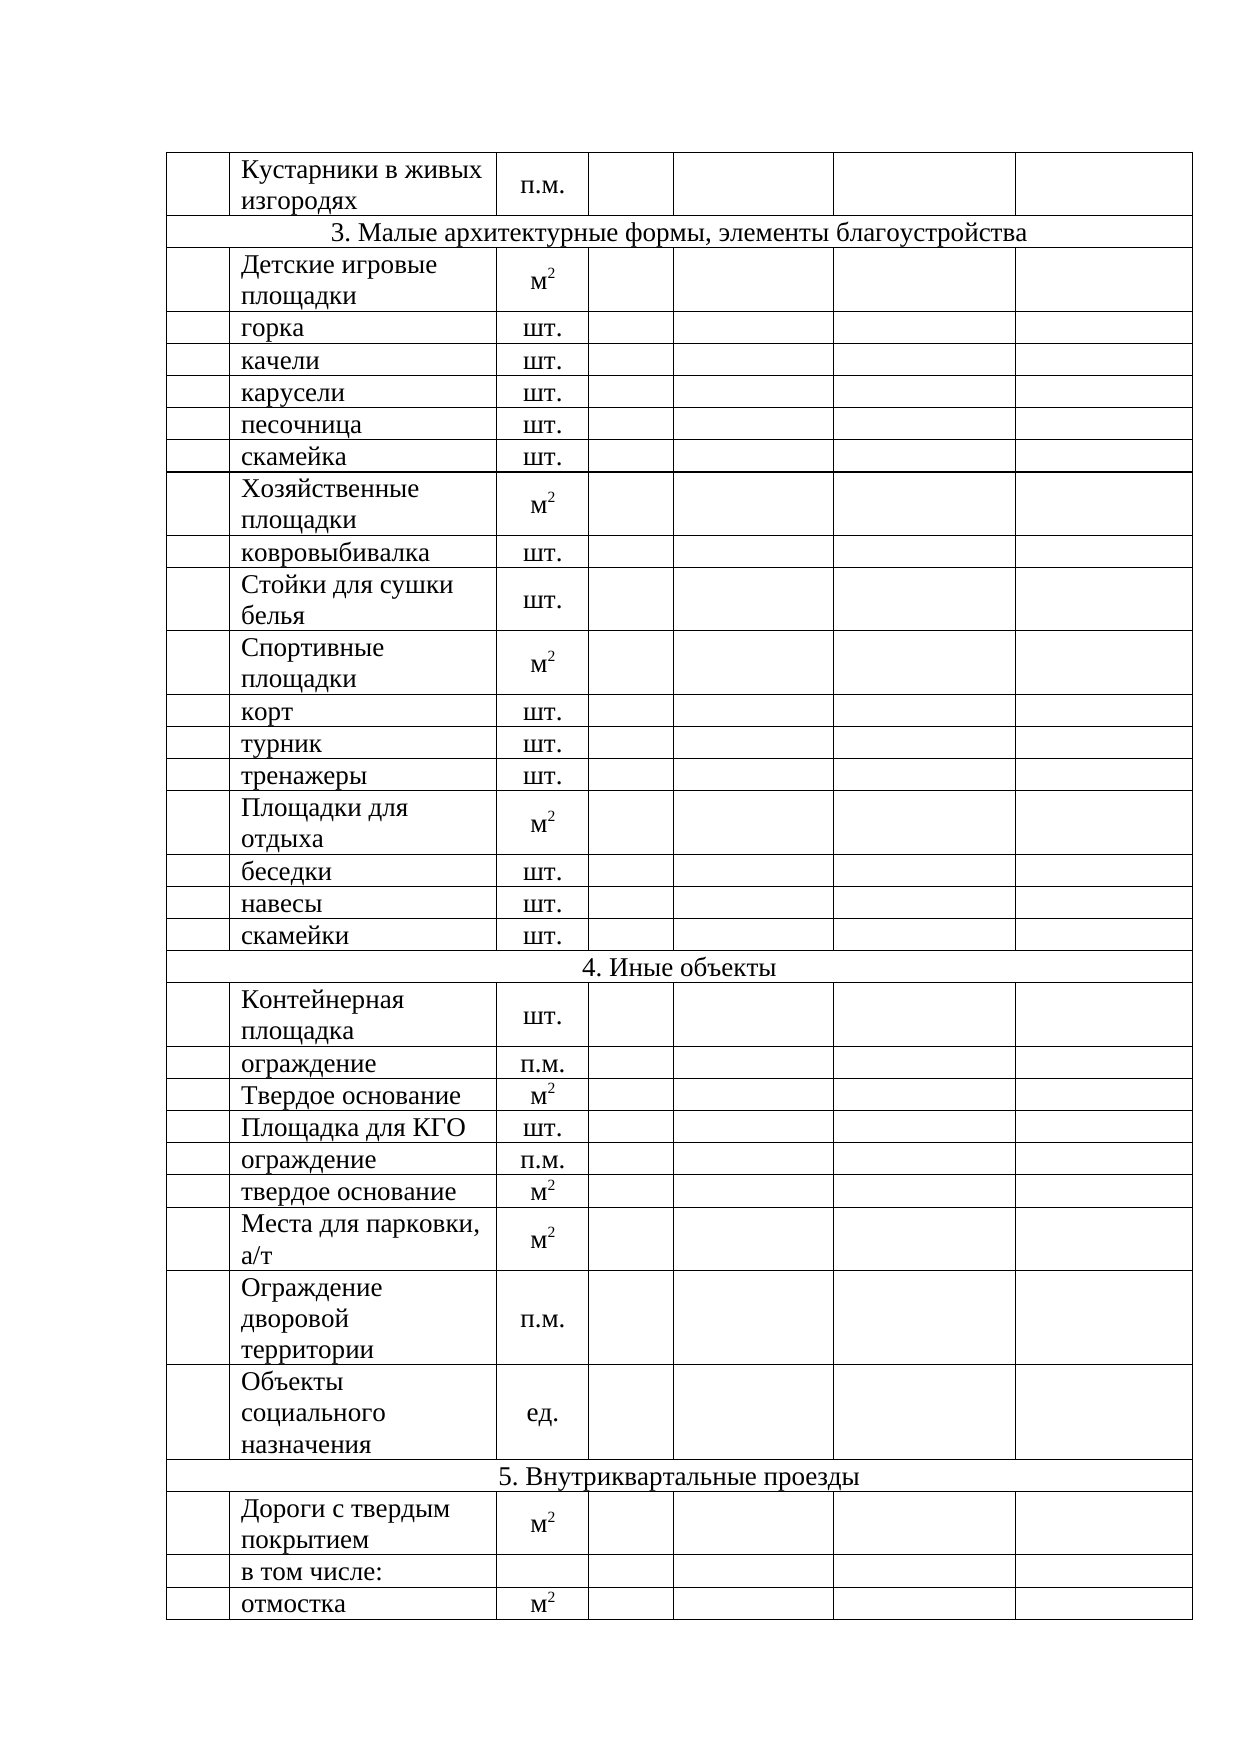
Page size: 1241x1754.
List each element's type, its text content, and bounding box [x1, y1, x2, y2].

table_cell [674, 568, 833, 630]
table_cell м2 [497, 1175, 588, 1207]
table_cell [1016, 1079, 1192, 1110]
table_cell качели [230, 344, 496, 375]
table_cell турник [230, 727, 496, 758]
table_cell [167, 695, 229, 726]
table_cell [497, 1555, 588, 1587]
table_cell [167, 919, 229, 950]
table_cell [674, 1111, 833, 1142]
table_cell [589, 695, 673, 726]
table_cell Ограждение дворовой территории [230, 1271, 496, 1364]
table_cell [1016, 1143, 1192, 1174]
table_cell п.м. [497, 1271, 588, 1364]
table_cell [167, 1208, 229, 1270]
table_cell [167, 1111, 229, 1142]
table_cell [1016, 344, 1192, 375]
table_cell [674, 376, 833, 407]
table_cell шт. [497, 344, 588, 375]
table_cell [167, 855, 229, 886]
table_cell [1016, 1365, 1192, 1459]
table_cell м2 [497, 631, 588, 694]
table_cell [589, 153, 673, 215]
table_cell Площадка для КГО [230, 1111, 496, 1142]
table_cell [167, 1143, 229, 1174]
table_cell [1016, 1588, 1192, 1619]
table_cell [834, 727, 1015, 758]
table_cell [834, 887, 1015, 918]
table_cell [834, 695, 1015, 726]
table_cell отмостка [230, 1588, 496, 1619]
table_cell корт [230, 695, 496, 726]
table_cell [1016, 473, 1192, 535]
table_cell [167, 473, 229, 535]
table_cell [834, 408, 1015, 439]
table_cell шт. [497, 1111, 588, 1142]
table_cell [674, 1175, 833, 1207]
table_cell [674, 153, 833, 215]
table_cell [1016, 855, 1192, 886]
table_cell [1016, 1111, 1192, 1142]
table_cell [167, 759, 229, 790]
table_cell шт. [497, 440, 588, 471]
table_cell [834, 1047, 1015, 1078]
table_cell [167, 408, 229, 439]
table_cell [674, 1047, 833, 1078]
table_cell [167, 887, 229, 918]
table_cell [1016, 1492, 1192, 1554]
table_cell м2 [497, 1208, 588, 1270]
table_cell ед. [497, 1365, 588, 1459]
table_cell [1016, 1175, 1192, 1207]
table_cell песочница [230, 408, 496, 439]
table_cell [589, 408, 673, 439]
table_cell [834, 1208, 1015, 1270]
table_cell Хозяйственные площадки [230, 473, 496, 535]
table_cell тренажеры [230, 759, 496, 790]
table_cell [167, 1047, 229, 1078]
table_cell [674, 1079, 833, 1110]
table_cell [674, 1588, 833, 1619]
table_cell скамейки [230, 919, 496, 950]
table_cell [589, 1588, 673, 1619]
table_cell м2 [497, 791, 588, 853]
table_cell Детские игровые площадки [230, 248, 496, 311]
table_cell беседки [230, 855, 496, 886]
table_cell [167, 983, 229, 1046]
table_cell [589, 440, 673, 471]
table_cell [1016, 568, 1192, 630]
table_cell [589, 1208, 673, 1270]
table_cell [589, 919, 673, 950]
table_cell [834, 1143, 1015, 1174]
table_cell [167, 153, 229, 215]
table_cell [1016, 631, 1192, 694]
table_cell [834, 1175, 1015, 1207]
table_cell [834, 536, 1015, 567]
table_cell [834, 440, 1015, 471]
table_cell [834, 1492, 1015, 1554]
table_cell [167, 1271, 229, 1364]
table_cell [1016, 1271, 1192, 1364]
table_cell [167, 1175, 229, 1207]
table_cell шт. [497, 568, 588, 630]
table_cell [674, 536, 833, 567]
table_cell [674, 791, 833, 853]
table_cell [674, 344, 833, 375]
table_cell [589, 344, 673, 375]
table_cell твердое основание [230, 1175, 496, 1207]
table_cell [589, 1492, 673, 1554]
table_cell [834, 1271, 1015, 1364]
table_cell [589, 1271, 673, 1364]
table_cell [1016, 919, 1192, 950]
table_cell в том числе: [230, 1555, 496, 1587]
table_cell п.м. [497, 1143, 588, 1174]
table_cell шт. [497, 887, 588, 918]
table_cell [589, 887, 673, 918]
table_cell 3. Малые архитектурные формы, элементы благоустройства [167, 216, 1192, 247]
table_cell [167, 376, 229, 407]
table_cell [1016, 727, 1192, 758]
table_cell [1016, 376, 1192, 407]
table_cell [589, 536, 673, 567]
table_cell [674, 759, 833, 790]
table_cell [674, 1208, 833, 1270]
table_cell горка [230, 312, 496, 343]
table_cell [589, 1175, 673, 1207]
table_cell [589, 631, 673, 694]
table_cell [834, 312, 1015, 343]
table_cell [167, 1492, 229, 1554]
table_cell [167, 1365, 229, 1459]
table_cell шт. [497, 536, 588, 567]
table_cell Дороги с твердым покрытием [230, 1492, 496, 1554]
table_cell п.м. [497, 153, 588, 215]
table_cell Площадки для отдыха [230, 791, 496, 853]
table_cell м2 [497, 1492, 588, 1554]
table_cell [1016, 1208, 1192, 1270]
table_cell [1016, 759, 1192, 790]
table_cell [674, 1492, 833, 1554]
table_cell [834, 1588, 1015, 1619]
table_cell [674, 631, 833, 694]
table_cell шт. [497, 855, 588, 886]
table_cell [1016, 1555, 1192, 1587]
table_cell шт. [497, 983, 588, 1046]
table_cell Спортивные площадки [230, 631, 496, 694]
table_cell шт. [497, 727, 588, 758]
table_cell шт. [497, 312, 588, 343]
table_cell [589, 1365, 673, 1459]
table_cell [167, 1555, 229, 1587]
table_cell скамейка [230, 440, 496, 471]
table_cell [674, 855, 833, 886]
table_cell шт. [497, 919, 588, 950]
table_cell навесы [230, 887, 496, 918]
table_cell [1016, 791, 1192, 853]
table_cell [589, 568, 673, 630]
table_cell шт. [497, 376, 588, 407]
table_cell [1016, 312, 1192, 343]
table_cell п.м. [497, 1047, 588, 1078]
table_cell [589, 1143, 673, 1174]
table_cell [674, 1271, 833, 1364]
table_cell [1016, 695, 1192, 726]
table_cell [674, 1555, 833, 1587]
table_cell [589, 727, 673, 758]
table_cell шт. [497, 759, 588, 790]
table_cell [589, 248, 673, 311]
table_cell Объекты социального назначения [230, 1365, 496, 1459]
table_cell [834, 1365, 1015, 1459]
table_cell м2 [497, 248, 588, 311]
table_cell [674, 1143, 833, 1174]
table_cell [589, 791, 673, 853]
table_cell [834, 1555, 1015, 1587]
table_cell [834, 473, 1015, 535]
table_cell шт. [497, 408, 588, 439]
table_cell ограждение [230, 1047, 496, 1078]
table_cell [167, 344, 229, 375]
table_cell [167, 1079, 229, 1110]
table_cell [674, 440, 833, 471]
table_cell [589, 1047, 673, 1078]
table_cell [589, 1555, 673, 1587]
table_cell [834, 919, 1015, 950]
table_cell [589, 312, 673, 343]
table_cell шт. [497, 695, 588, 726]
table_cell [167, 568, 229, 630]
table_cell [834, 983, 1015, 1046]
table_cell Места для парковки, а/т [230, 1208, 496, 1270]
table_cell 4. Иные объекты [167, 951, 1192, 982]
table_cell [834, 248, 1015, 311]
table_cell [674, 248, 833, 311]
table_cell Стойки для сушки белья [230, 568, 496, 630]
table_cell [834, 153, 1015, 215]
table_cell [1016, 248, 1192, 311]
table_cell [167, 440, 229, 471]
table_cell [589, 1111, 673, 1142]
table_cell [589, 855, 673, 886]
table_cell [589, 759, 673, 790]
table_cell ковровыбивалка [230, 536, 496, 567]
table_cell [1016, 983, 1192, 1046]
table_cell [834, 1111, 1015, 1142]
table_cell [834, 631, 1015, 694]
table_cell [167, 536, 229, 567]
table_cell Контейнерная площадка [230, 983, 496, 1046]
table_cell [1016, 153, 1192, 215]
table_cell [834, 759, 1015, 790]
table_cell [674, 887, 833, 918]
table_cell Кустарники в живых изгородях [230, 153, 496, 215]
table_cell [674, 1365, 833, 1459]
table_cell [674, 408, 833, 439]
table_cell [167, 248, 229, 311]
table_cell [834, 855, 1015, 886]
table_cell [589, 1079, 673, 1110]
table_cell карусели [230, 376, 496, 407]
table_cell [1016, 440, 1192, 471]
table_cell [589, 376, 673, 407]
table_cell [1016, 408, 1192, 439]
table_cell [167, 631, 229, 694]
table_cell [674, 695, 833, 726]
table_cell м2 [497, 473, 588, 535]
table_cell [589, 983, 673, 1046]
table_cell [834, 1079, 1015, 1110]
table_cell [834, 791, 1015, 853]
table_cell [1016, 536, 1192, 567]
table_cell [167, 1588, 229, 1619]
table_cell м2 [497, 1079, 588, 1110]
table_cell [674, 312, 833, 343]
table_cell ограждение [230, 1143, 496, 1174]
table_cell [589, 473, 673, 535]
table_cell [1016, 1047, 1192, 1078]
table_cell [834, 568, 1015, 630]
table_cell [674, 473, 833, 535]
table_cell [834, 344, 1015, 375]
table_cell Твердое основание [230, 1079, 496, 1110]
table_cell [834, 376, 1015, 407]
table_cell [167, 791, 229, 853]
table_cell м2 [497, 1588, 588, 1619]
table_cell [674, 919, 833, 950]
table_cell [674, 983, 833, 1046]
table_cell [167, 312, 229, 343]
table_cell [674, 727, 833, 758]
table_cell 5. Внутриквартальные проезды [167, 1460, 1192, 1491]
table_cell [1016, 887, 1192, 918]
table_cell [167, 727, 229, 758]
